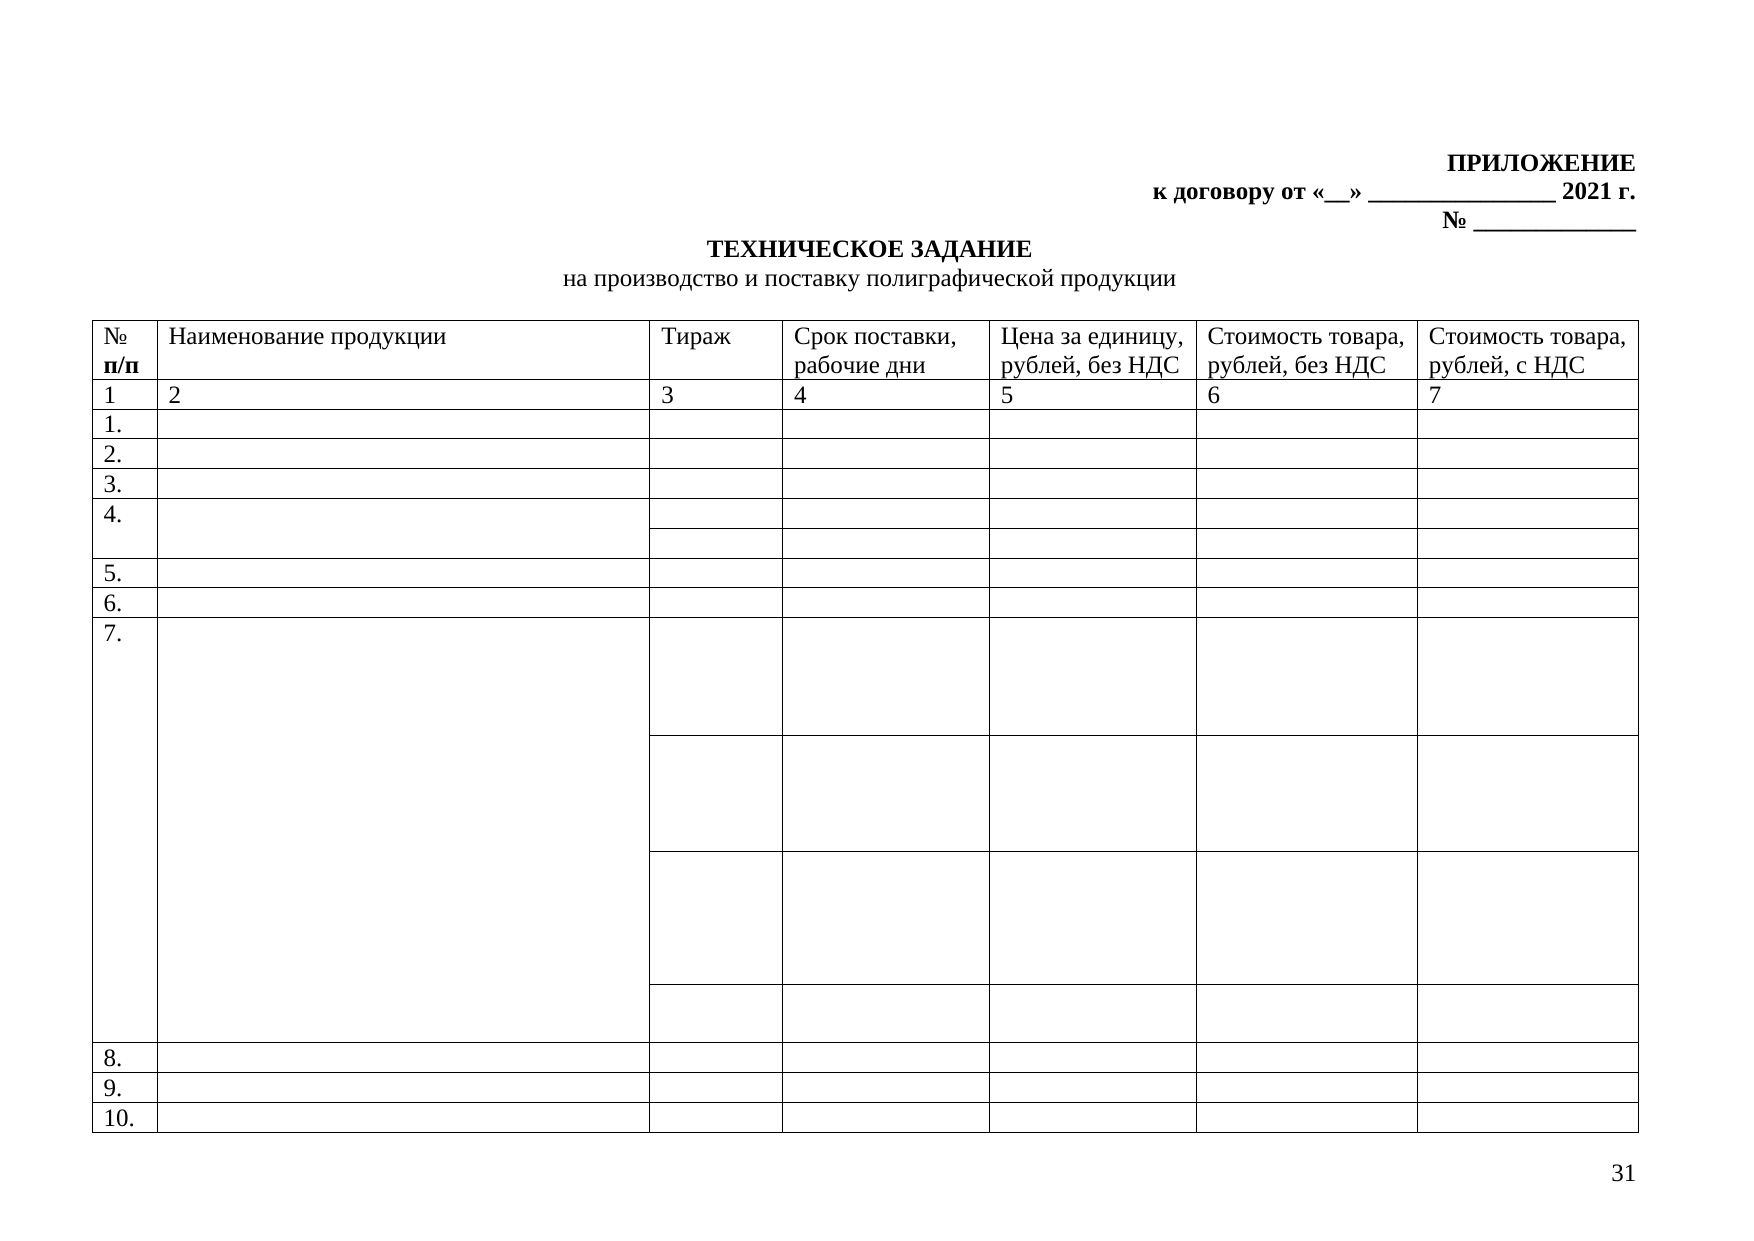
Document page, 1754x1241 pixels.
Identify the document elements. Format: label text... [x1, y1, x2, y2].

table_cell [990, 1073, 1196, 1102]
table_cell [650, 588, 782, 617]
table_header Наименование продукции [158, 321, 649, 379]
table_cell [990, 1103, 1196, 1132]
table_cell [1197, 529, 1417, 557]
table_cell 2 [158, 380, 649, 408]
table_header Стоимость товара, рублей, без НДС [1197, 321, 1417, 379]
table_cell [1197, 852, 1417, 984]
table_cell [990, 618, 1196, 735]
table_cell [1197, 985, 1417, 1042]
text на производство и поставку полиграфической продукции [103, 263, 1636, 291]
table_cell [650, 618, 782, 735]
table_cell [1418, 499, 1638, 528]
table_cell [990, 1043, 1196, 1072]
table_cell [783, 1073, 989, 1102]
table_cell [1418, 985, 1638, 1042]
table_cell [158, 1043, 649, 1072]
table_cell [1197, 618, 1417, 735]
table_cell 4. [93, 499, 157, 557]
table_cell [650, 1073, 782, 1102]
table_cell [783, 499, 989, 528]
table_cell [1418, 410, 1638, 438]
table_cell [783, 985, 989, 1042]
table_cell [158, 439, 649, 468]
table_cell 9. [93, 1073, 157, 1102]
table_cell 6 [1197, 380, 1417, 408]
table_cell 5. [93, 559, 157, 587]
table_cell 3. [93, 469, 157, 498]
table_cell [990, 852, 1196, 984]
table_cell [1197, 1043, 1417, 1072]
text ПРИЛОЖЕНИЕ [103, 148, 1636, 176]
table_cell [783, 588, 989, 617]
table_cell [1197, 499, 1417, 528]
table_cell [1418, 439, 1638, 468]
table_cell [783, 559, 989, 587]
table_cell [990, 499, 1196, 528]
table_cell [158, 1103, 649, 1132]
table_cell [650, 499, 782, 528]
table_cell [990, 529, 1196, 557]
table_cell [650, 736, 782, 851]
table_cell [1197, 1073, 1417, 1102]
table_cell [1197, 439, 1417, 468]
table_cell 10. [93, 1103, 157, 1132]
table_cell [990, 410, 1196, 438]
table_cell 7. [93, 618, 157, 1042]
table_cell [650, 529, 782, 557]
table_cell [783, 618, 989, 735]
table_cell [650, 1103, 782, 1132]
table_cell [1418, 1073, 1638, 1102]
table_cell [783, 1043, 989, 1072]
text ТЕХНИЧЕСКОЕ ЗАДАНИЕ [103, 234, 1636, 263]
table_cell [1197, 588, 1417, 617]
text к договору от «__» _______________ 2021 г. [103, 176, 1636, 205]
table_cell [1418, 469, 1638, 498]
table_cell 8. [93, 1043, 157, 1072]
table_cell [158, 559, 649, 587]
table_cell [783, 410, 989, 438]
table_cell [1197, 736, 1417, 851]
table_cell [650, 1043, 782, 1072]
table_cell [650, 439, 782, 468]
table_cell [1418, 736, 1638, 851]
table_cell [1418, 618, 1638, 735]
table_cell [783, 439, 989, 468]
table_cell [158, 499, 649, 557]
table_cell 7 [1418, 380, 1638, 408]
table_cell [650, 559, 782, 587]
table_header Цена за единицу, рублей, без НДС [990, 321, 1196, 379]
table_cell [1197, 410, 1417, 438]
table_header Стоимость товара, рублей, c НДС [1418, 321, 1638, 379]
table_cell 6. [93, 588, 157, 617]
table_cell [783, 469, 989, 498]
table_cell [990, 559, 1196, 587]
table_cell 3 [650, 380, 782, 408]
table_cell [1418, 588, 1638, 617]
table_cell [650, 985, 782, 1042]
table_cell [158, 469, 649, 498]
table_header Срок поставки, рабочие дни [783, 321, 989, 379]
table_cell [990, 736, 1196, 851]
text № _____________ [103, 205, 1636, 234]
table_cell 1 [93, 380, 157, 408]
table_cell [158, 588, 649, 617]
table_cell [158, 618, 649, 1042]
table_cell [1418, 1043, 1638, 1072]
table_cell [783, 529, 989, 557]
table_cell [1418, 1103, 1638, 1132]
table_cell [158, 410, 649, 438]
table_cell [990, 588, 1196, 617]
table_cell [1418, 559, 1638, 587]
table_cell [158, 1073, 649, 1102]
table_cell [650, 852, 782, 984]
table_cell [1418, 852, 1638, 984]
table_cell 4 [783, 380, 989, 408]
table_header Тираж [650, 321, 782, 379]
table_cell [990, 469, 1196, 498]
table_cell [650, 410, 782, 438]
table_cell 5 [990, 380, 1196, 408]
table_cell [1197, 469, 1417, 498]
table_cell 2. [93, 439, 157, 468]
table_cell [990, 985, 1196, 1042]
table_cell [990, 439, 1196, 468]
table_cell [783, 852, 989, 984]
table_cell [783, 736, 989, 851]
table_cell [1197, 1103, 1417, 1132]
table_cell [650, 469, 782, 498]
table_cell [783, 1103, 989, 1132]
table_header № п/п [93, 321, 157, 379]
table_cell 1. [93, 410, 157, 438]
table_cell [1197, 559, 1417, 587]
table_cell [1418, 529, 1638, 557]
